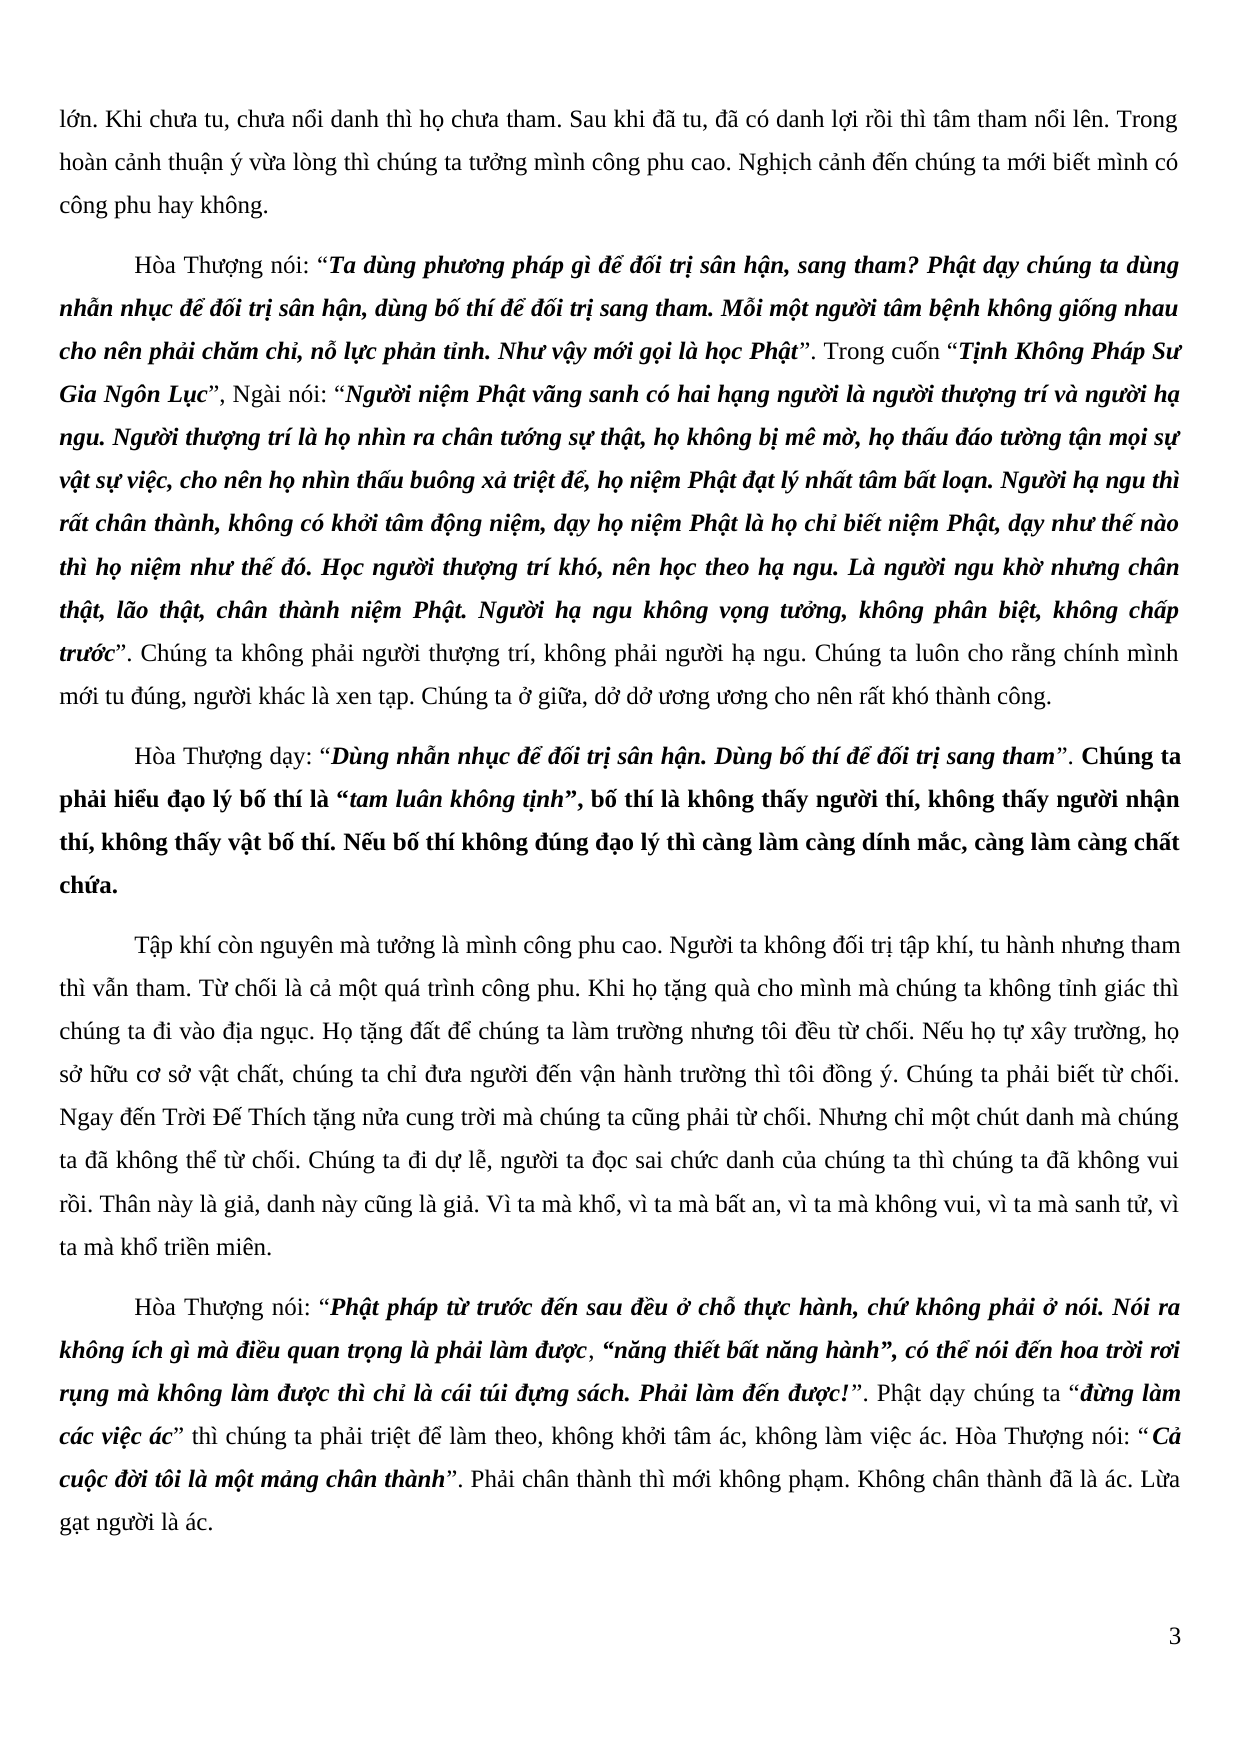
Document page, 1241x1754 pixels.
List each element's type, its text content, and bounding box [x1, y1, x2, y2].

text Hòa Thượng nói: “Phật pháp từ trước đến sau đều ở chỗ thực hành, chứ không phải ở nói. Nói ra không ích gì mà điều quan trọng là phải làm được, “năng thiết bất năng hành”, có thể nói đến hoa trời rơi rụng mà không làm được thì chỉ là cái túi đựng sách. Phải làm đến được!”. Phật dạy chúng ta “đừng làm các việc ác” thì chúng ta phải triệt để làm theo, không khởi tâm ác, không làm việc ác. Hòa Thượng nói: “Cả cuộc đời tôi là một mảng chân thành”. Phải chân thành thì mới không phạm. Không chân thành đã là ác. Lừa gạt người là ác. [59, 1292, 1181, 1536]
text Hòa Thượng nói: “Ta dùng phương pháp gì để đối trị sân hận, sang tham? Phật dạy chúng ta dùng nhẫn nhục để đối trị sân hận, dùng bố thí để đối trị sang tham. Mỗi một người tâm bệnh không giống nhau cho nên phải chăm chỉ, nỗ lực phản tỉnh. Như vậy mới gọi là học Phật”. Trong cuốn “Tịnh Không Pháp Sư Gia Ngôn Lục”, Ngài nói: “Người niệm Phật vãng sanh có hai hạng người là người thượng trí và người hạ ngu. Người thượng trí là họ nhìn ra chân tướng sự thật, họ không bị mê mờ, họ thấu đáo tường tận mọi sự vật sự việc, cho nên họ nhìn thấu buông xả triệt để, họ niệm Phật đạt lý nhất tâm bất loạn. Người hạ ngu thì rất chân thành, không có khởi tâm động niệm, dạy họ niệm Phật là họ chỉ biết niệm Phật, dạy như thế nào thì họ niệm như thế đó. Học người thượng trí khó, nên học theo hạ ngu. Là người ngu khờ nhưng chân thật, lão thật, chân thành niệm Phật. Người hạ ngu không vọng tưởng, không phân biệt, không chấp trước”. Chúng ta không phải người thượng trí, không phải người hạ ngu. Chúng ta luôn cho rằng chính mình mới tu đúng, người khác là xen tạp. Chúng ta ở giữa, dở dở ương ương cho nên rất khó thành công. [59, 250, 1181, 710]
text Tập khí còn nguyên mà tưởng là mình công phu cao. Người ta không đối trị tập khí, tu hành nhưng tham thì vẫn tham. Từ chối là cả một quá trình công phu. Khi họ tặng quà cho mình mà chúng ta không tỉnh giác thì chúng ta đi vào địa ngục. Họ tặng đất để chúng ta làm trường nhưng tôi đều từ chối. Nếu họ tự xây trường, họ sở hữu cơ sở vật chất, chúng ta chỉ đưa người đến vận hành trường thì tôi đồng ý. Chúng ta phải biết từ chối. Ngay đến Trời Đế Thích tặng nửa cung trời mà chúng ta cũng phải từ chối. Nhưng chỉ một chút danh mà chúng ta đã không thể từ chối. Chúng ta đi dự lễ, người ta đọc sai chức danh của chúng ta thì chúng ta đã không vui rồi. Thân này là giả, danh này cũng là giả. Vì ta mà khổ, vì ta mà bất an, vì ta mà không vui, vì ta mà sanh tử, vì ta mà khổ triền miên. [59, 930, 1181, 1261]
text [59, 104, 1181, 219]
text Hòa Thượng dạy: “Dùng nhẫn nhục để đối trị sân hận. Dùng bố thí để đối trị sang tham”. Chúng ta phải hiểu đạo lý bố thí là “tam luân không tịnh”, bố thí là không thấy người thí, không thấy người nhận thí, không thấy vật bố thí. Nếu bố thí không đúng đạo lý thì càng làm càng dính mắc, càng làm càng chất chứa. [59, 741, 1181, 899]
